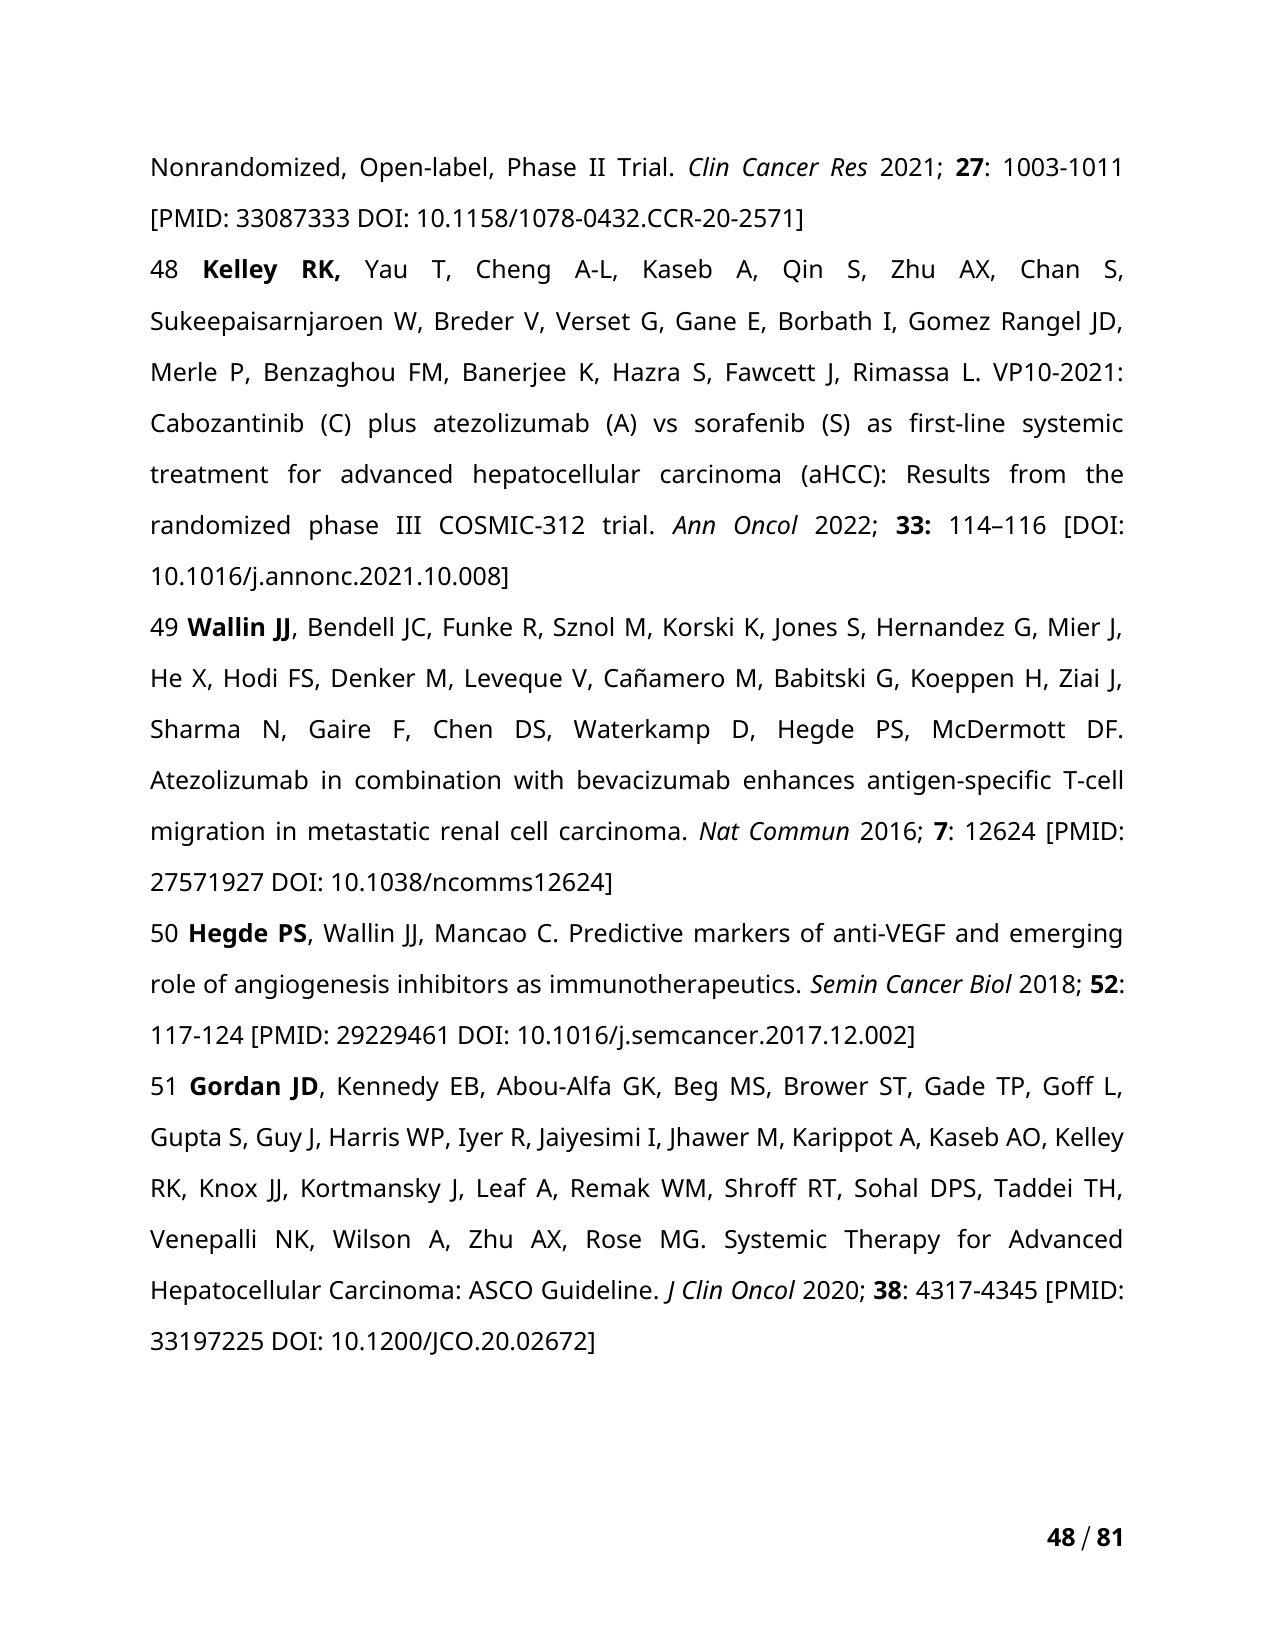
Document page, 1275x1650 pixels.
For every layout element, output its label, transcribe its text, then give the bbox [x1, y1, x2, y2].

text 50 Hegde PS, Wallin JJ, Mancao C. Predictive markers of anti-VEGF and emerging role of angiogenesis inhibitors as immunotherapeutics. Semin Cancer Biol 2018; 52: 117-124 [PMID: 29229461 DOI: 10.1016/j.semcancer.2017.12.002] [150, 916, 1125, 1052]
text 51 Gordan JD, Kennedy EB, Abou-Alfa GK, Beg MS, Brower ST, Gade TP, Goff L, Gupta S, Guy J, Harris WP, Iyer R, Jaiyesimi I, Jhawer M, Karippot A, Kaseb AO, Kelley RK, Knox JJ, Kortmansky J, Leaf A, Remak WM, Shroff RT, Sohal DPS, Taddei TH, Venepalli NK, Wilson A, Zhu AX, Rose MG. Systemic Therapy for Advanced Hepatocellular Carcinoma: ASCO Guideline. J Clin Oncol 2020; 38: 4317-4345 [PMID: 33197225 DOI: 10.1200/JCO.20.02672] [150, 1069, 1125, 1358]
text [150, 150, 1125, 235]
text 49 Wallin JJ, Bendell JC, Funke R, Sznol M, Korski K, Jones S, Hernandez G, Mier J, He X, Hodi FS, Denker M, Leveque V, Cañamero M, Babitski G, Koeppen H, Ziai J, Sharma N, Gaire F, Chen DS, Waterkamp D, Hegde PS, McDermott DF. Atezolizumab in combination with bevacizumab enhances antigen-specific T-cell migration in metastatic renal cell carcinoma. Nat Commun 2016; 7: 12624 [PMID: 27571927 DOI: 10.1038/ncomms12624] [150, 609, 1125, 899]
text 48 Kelley RK, Yau T, Cheng A-L, Kaseb A, Qin S, Zhu AX, Chan S, Sukeepaisarnjaroen W, Breder V, Verset G, Gane E, Borbath I, Gomez Rangel JD, Merle P, Benzaghou FM, Banerjee K, Hazra S, Fawcett J, Rimassa L. VP10-2021: Cabozantinib (C) plus atezolizumab (A) vs sorafenib (S) as first-line systemic treatment for advanced hepatocellular carcinoma (aHCC): Results from the randomized phase III COSMIC-312 trial. Ann Oncol 2022; 33: 114–116 [DOI: 10.1016/j.annonc.2021.10.008] [150, 252, 1125, 592]
